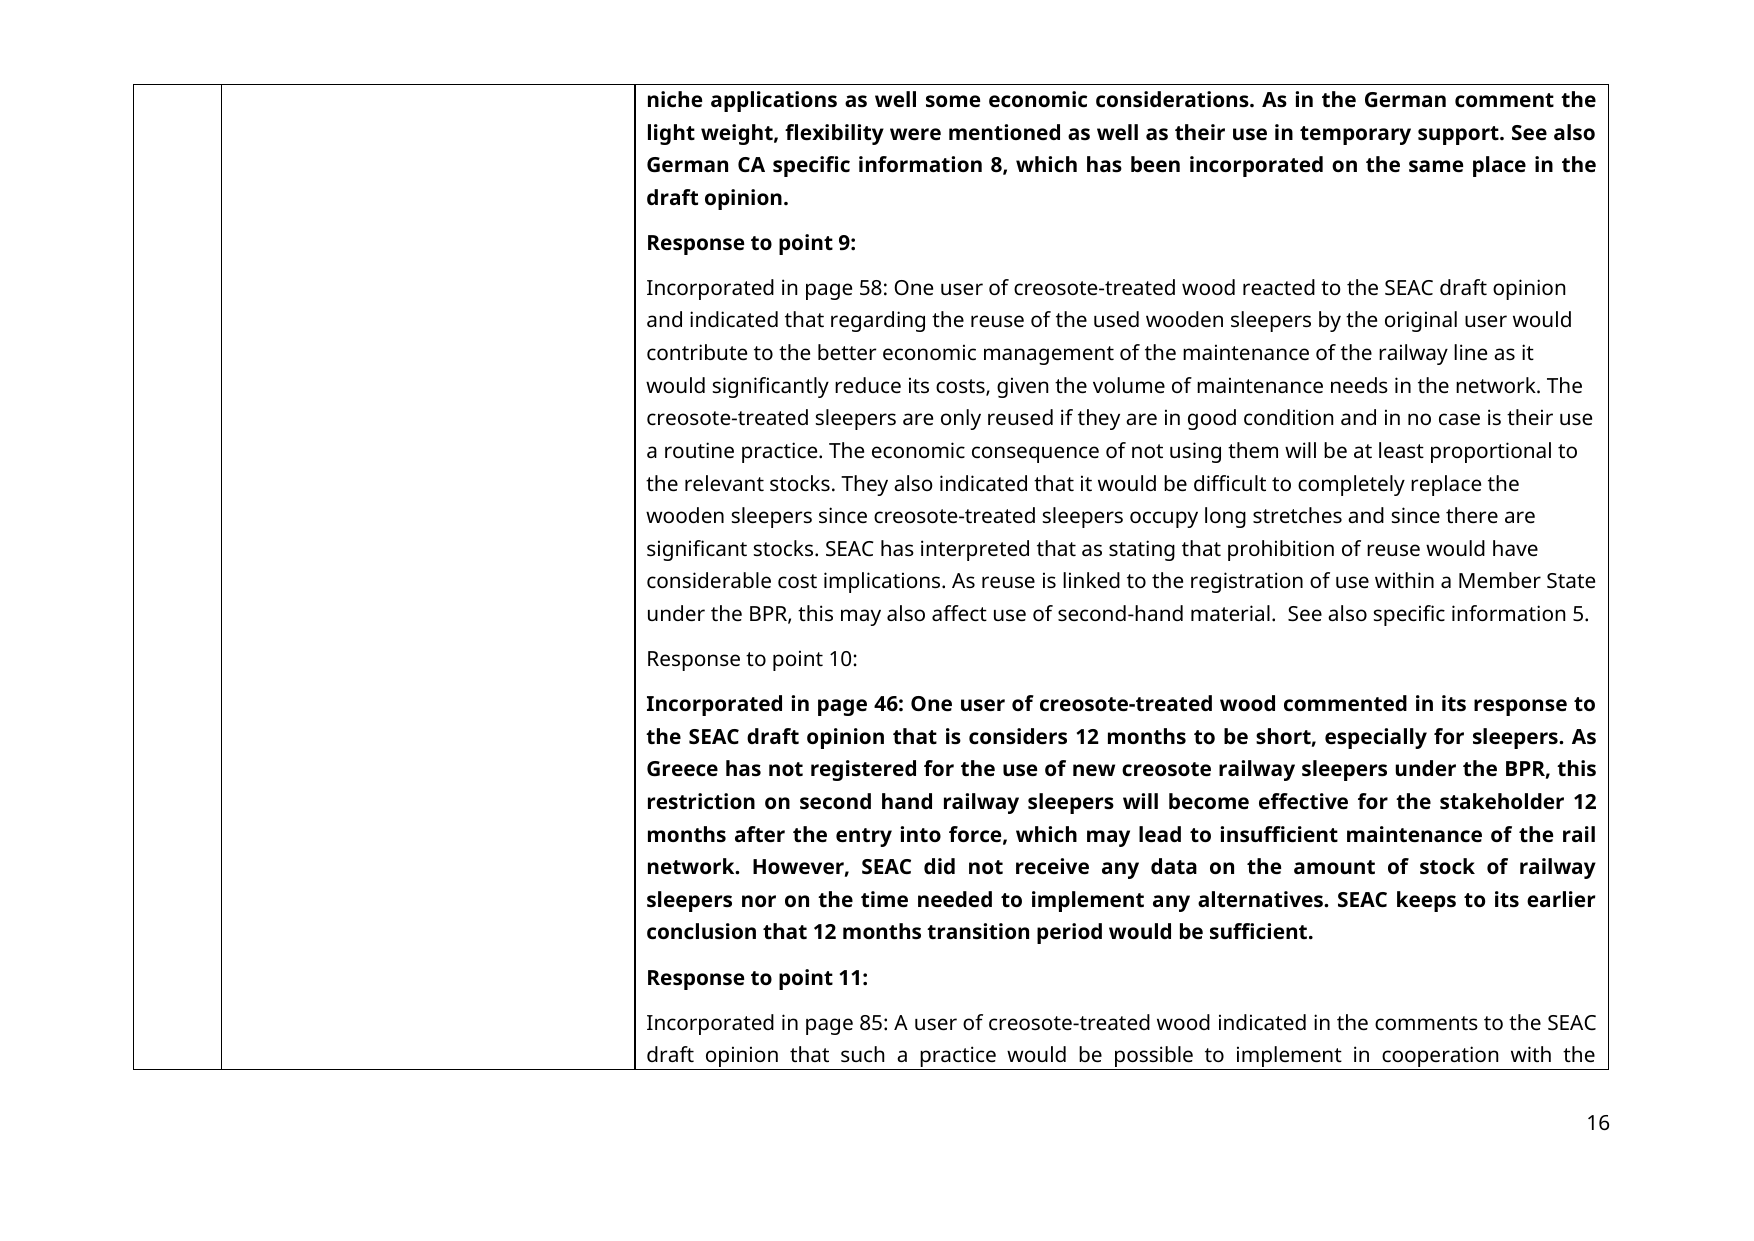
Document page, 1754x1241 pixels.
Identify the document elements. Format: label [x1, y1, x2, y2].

table_cell [636, 85, 1608, 1069]
